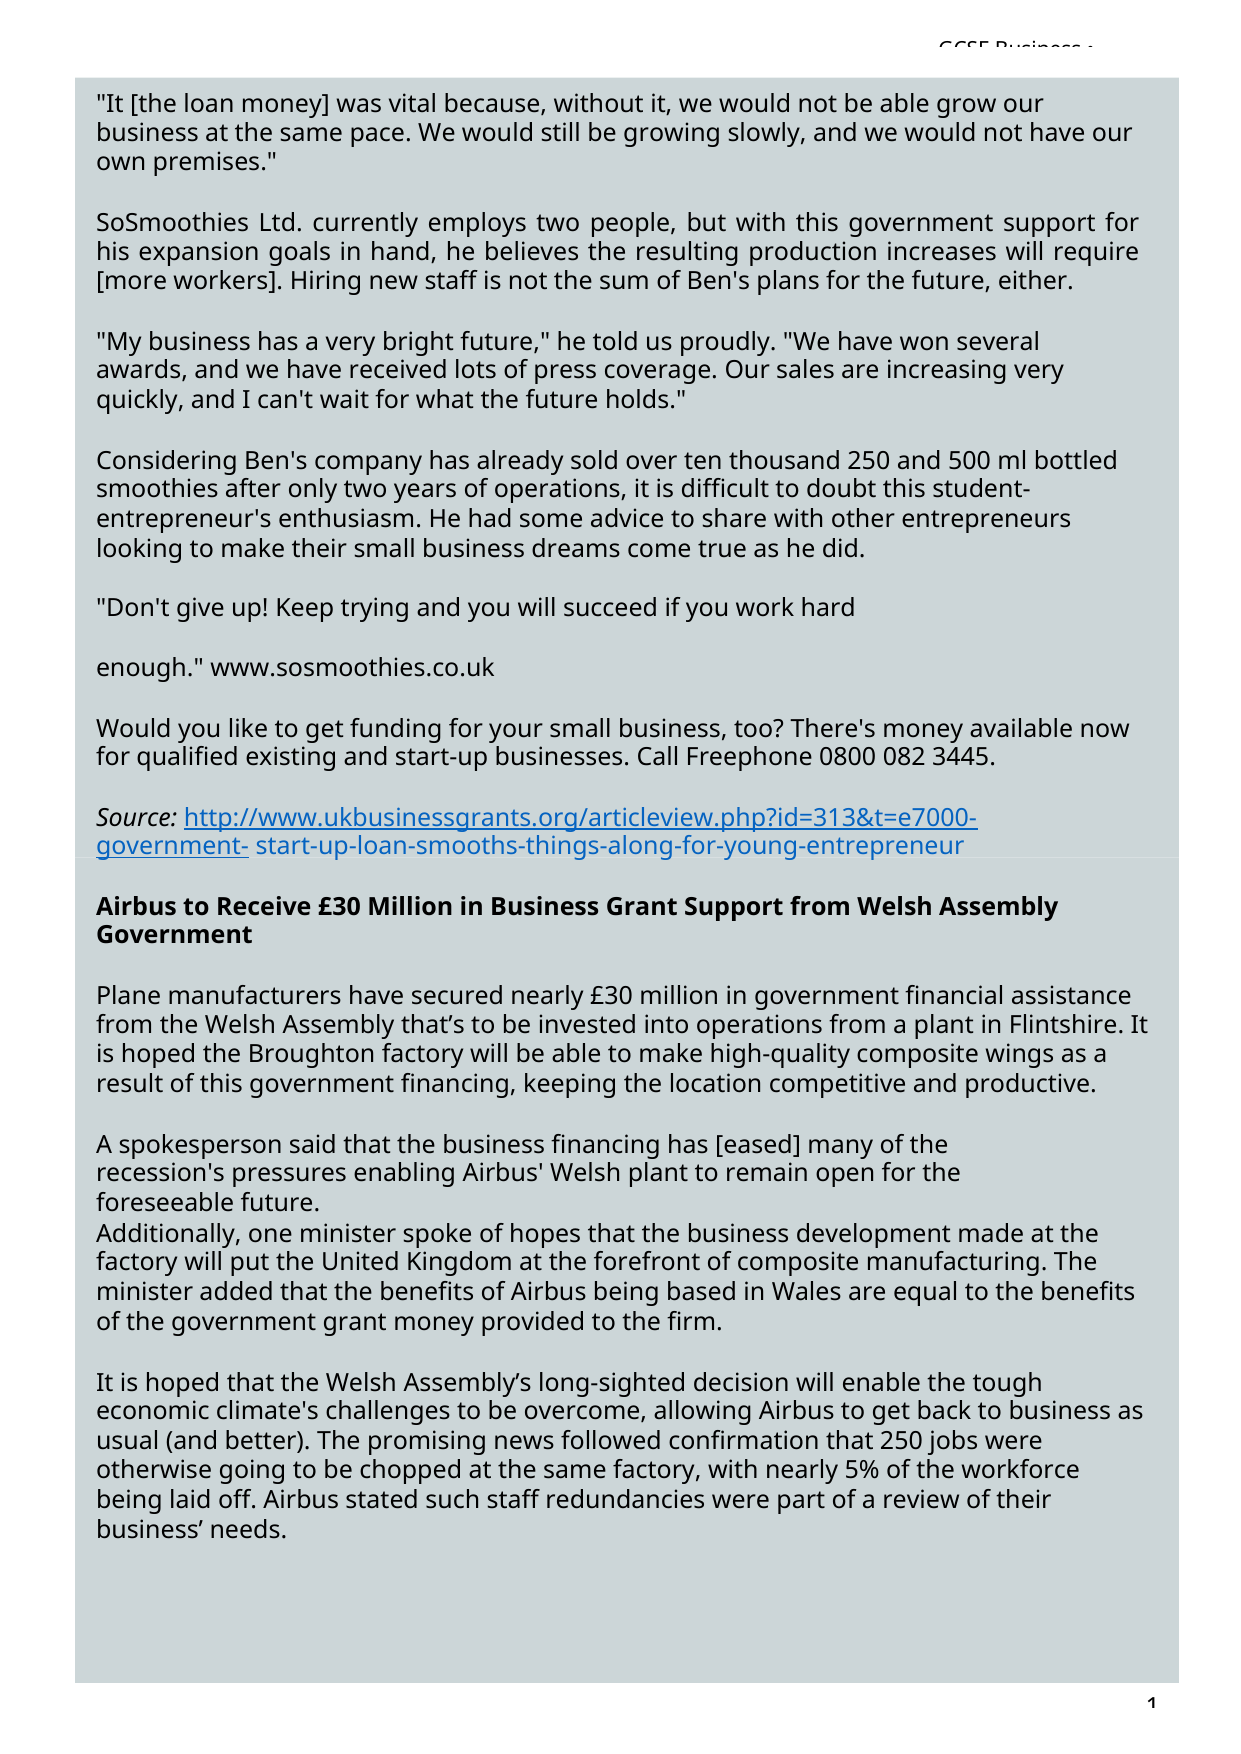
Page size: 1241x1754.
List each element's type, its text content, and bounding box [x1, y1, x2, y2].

subtitle Airbus to Receive £30 Million in Business Grant Support from Welsh Assembly Government [96, 892, 1061, 951]
text It is hoped that the Welsh Assembly’s long-sighted decision will enable the tough economic climate's challenges to be overcome, allowing Airbus to get back to business as usual (and better). The promising news followed confirmation that 250 jobs were otherwise going to be chopped at the same factory, with nearly 5% of the workforce being laid off. Airbus stated such staff redundancies were part of a review of their business’ needs. [96, 1367, 1151, 1545]
text Source: http://www.ukbusinessgrants.org/articleview.php?id=313&t=e7000-government- start-up-loan-smooths-things-along-for-young-entrepreneur [96, 803, 1118, 862]
text "My business has a very bright future," he told us proudly. "We have won several awards, and we have received lots of press coverage. Our sales are increasing very quickly, and I can't wait for what the future holds." [96, 327, 1131, 416]
text SoSmoothies Ltd. currently employs two people, but with this government support for his expansion goals in hand, he believes the resulting production increases will require [more workers]. Hiring new staff is not the sum of Ben's plans for the future, either. [96, 208, 1141, 297]
text Considering Ben's company has already sold over ten thousand 250 and 500 ml bottled smoothies after only two years of operations, it is difficult to doubt this student- entrepreneur's enthusiasm. He had some advice to share with other entrepreneurs looking to make their small business dreams come true as he did. [96, 446, 1158, 564]
text "It [the loan money] was vital because, without it, we would not be able grow our business at the same pace. We would still be growing slowly, and we would not have our own premises." [96, 89, 1143, 178]
text "Don't give up! Keep trying and you will succeed if you work hard enough." www.sosmoothies.co.uk [96, 590, 961, 684]
text Plane manufacturers have secured nearly £30 million in government financial assistance from the Welsh Assembly that’s to be invested into operations from a plant in Flintshire. It is hoped the Broughton factory will be able to make high-quality composite wings as a result of this government financing, keeping the location competitive and productive. [96, 981, 1166, 1100]
text A spokesperson said that the business financing has [eased] many of the recession's pressures enabling Airbus' Welsh plant to remain open for the foreseeable future. [96, 1130, 1078, 1219]
text Additionally, one minister spoke of hopes that the business development made at the factory will put the United Kingdom at the forefront of composite manufacturing. The minister added that the benefits of Airbus being based in Wales are equal to the benefits of the government grant money provided to the firm. [96, 1219, 1159, 1337]
text Would you like to get funding for your small business, too? There's money available now for qualified existing and start-up businesses. Call Freephone 0800 082 3445. [96, 713, 1162, 773]
